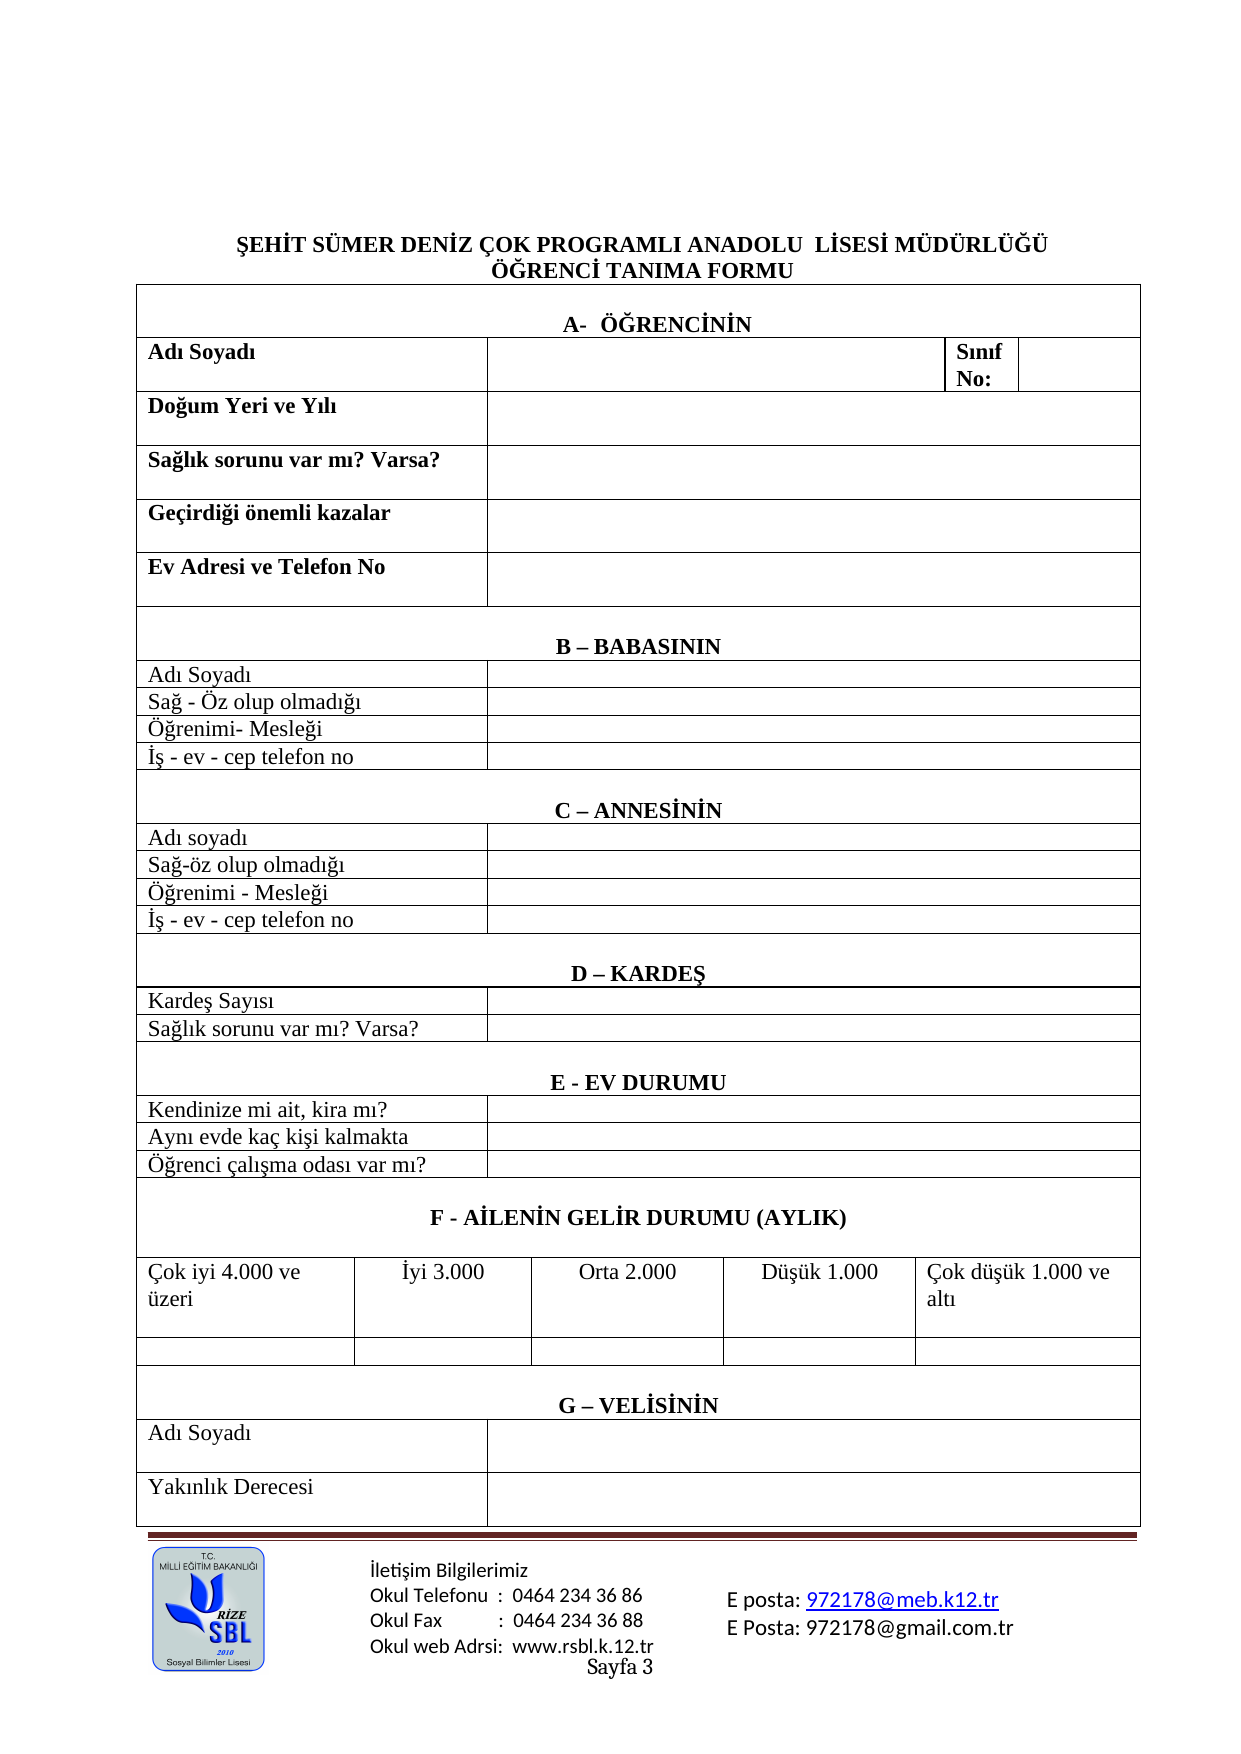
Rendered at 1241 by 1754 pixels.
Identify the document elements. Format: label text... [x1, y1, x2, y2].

table_cell Ev Adresi ve Telefon No [137, 553, 487, 606]
table_cell Adı Soyadı [137, 338, 487, 391]
table_cell İyi 3.000 [355, 1258, 531, 1337]
table_cell [488, 500, 1140, 552]
table_cell Adı soyadı [137, 824, 487, 850]
table_cell Öğrenci çalışma odası var mı? [137, 1151, 487, 1177]
table_cell Geçirdiği önemli kazalar [137, 500, 487, 552]
table_cell [488, 1473, 1140, 1526]
table_cell [488, 661, 1140, 687]
table_cell Yakınlık Derecesi [137, 1473, 487, 1526]
table_cell [488, 446, 1140, 498]
table_cell Aynı evde kaç kişi kalmakta [137, 1123, 487, 1150]
table_cell [1019, 338, 1140, 391]
table_cell [137, 1338, 354, 1365]
table_cell F - AİLENİN GELİR DURUMU (AYLIK) [137, 1178, 1140, 1257]
text ŞEHİT SÜMER DENİZ ÇOK PROGRAMLI ANADOLU LİSESİ MÜDÜRLÜĞÜ [148, 231, 1137, 257]
table_cell [488, 392, 1140, 445]
table_cell [488, 1015, 1140, 1041]
table_cell Adı Soyadı [137, 661, 487, 687]
table_cell İş - ev - cep telefon no [137, 743, 487, 769]
table_cell G – VELİSİNİN [137, 1366, 1140, 1418]
picture [147, 1543, 270, 1675]
table_cell Adı Soyadı [137, 1420, 487, 1472]
table_cell [724, 1338, 915, 1365]
table_cell [488, 743, 1140, 769]
table_cell [488, 906, 1140, 933]
table_cell D – KARDEŞ [137, 934, 1140, 986]
table_cell C – ANNESİNİN [137, 770, 1140, 823]
table_cell [488, 688, 1140, 714]
table_header ÖĞRENCİNİN [137, 285, 1140, 337]
table_cell E - EV DURUMU [137, 1042, 1140, 1095]
table_cell [488, 338, 944, 391]
table_cell Orta 2.000 [532, 1258, 723, 1337]
table_cell [488, 988, 1140, 1014]
table_cell Doğum Yeri ve Yılı [137, 392, 487, 445]
table_cell Kendinize mi ait, kira mı? [137, 1096, 487, 1122]
table_cell Çok düşük 1.000 ve altı [916, 1258, 1140, 1337]
table_cell Kardeş Sayısı [137, 988, 487, 1014]
table_cell [488, 1151, 1140, 1177]
table_cell [488, 553, 1140, 606]
table_cell Sağ - Öz olup olmadığı [137, 688, 487, 714]
table_cell [488, 716, 1140, 742]
table_cell [532, 1338, 723, 1365]
table_cell [488, 851, 1140, 878]
table_cell Sağlık sorunu var mı? Varsa? [137, 446, 487, 498]
table_cell Sağlık sorunu var mı? Varsa? [137, 1015, 487, 1041]
table_cell [488, 1096, 1140, 1122]
table_cell Sınıf No: [946, 338, 1018, 391]
table_cell [916, 1338, 1140, 1365]
table_cell Öğrenimi- Mesleği [137, 716, 487, 742]
table_cell Öğrenimi - Mesleği [137, 879, 487, 905]
table_cell [488, 879, 1140, 905]
table_cell [488, 1123, 1140, 1150]
table_cell [355, 1338, 531, 1365]
table_cell Çok iyi 4.000 ve üzeri [137, 1258, 354, 1337]
text ÖĞRENCİ TANIMA FORMU [148, 257, 1137, 283]
table_cell [488, 1420, 1140, 1472]
table_cell Düşük 1.000 [724, 1258, 915, 1337]
table_cell [488, 824, 1140, 850]
table_cell Sağ-öz olup olmadığı [137, 851, 487, 878]
table_cell B – BABASININ [137, 607, 1140, 660]
table_cell İş - ev - cep telefon no [137, 906, 487, 933]
